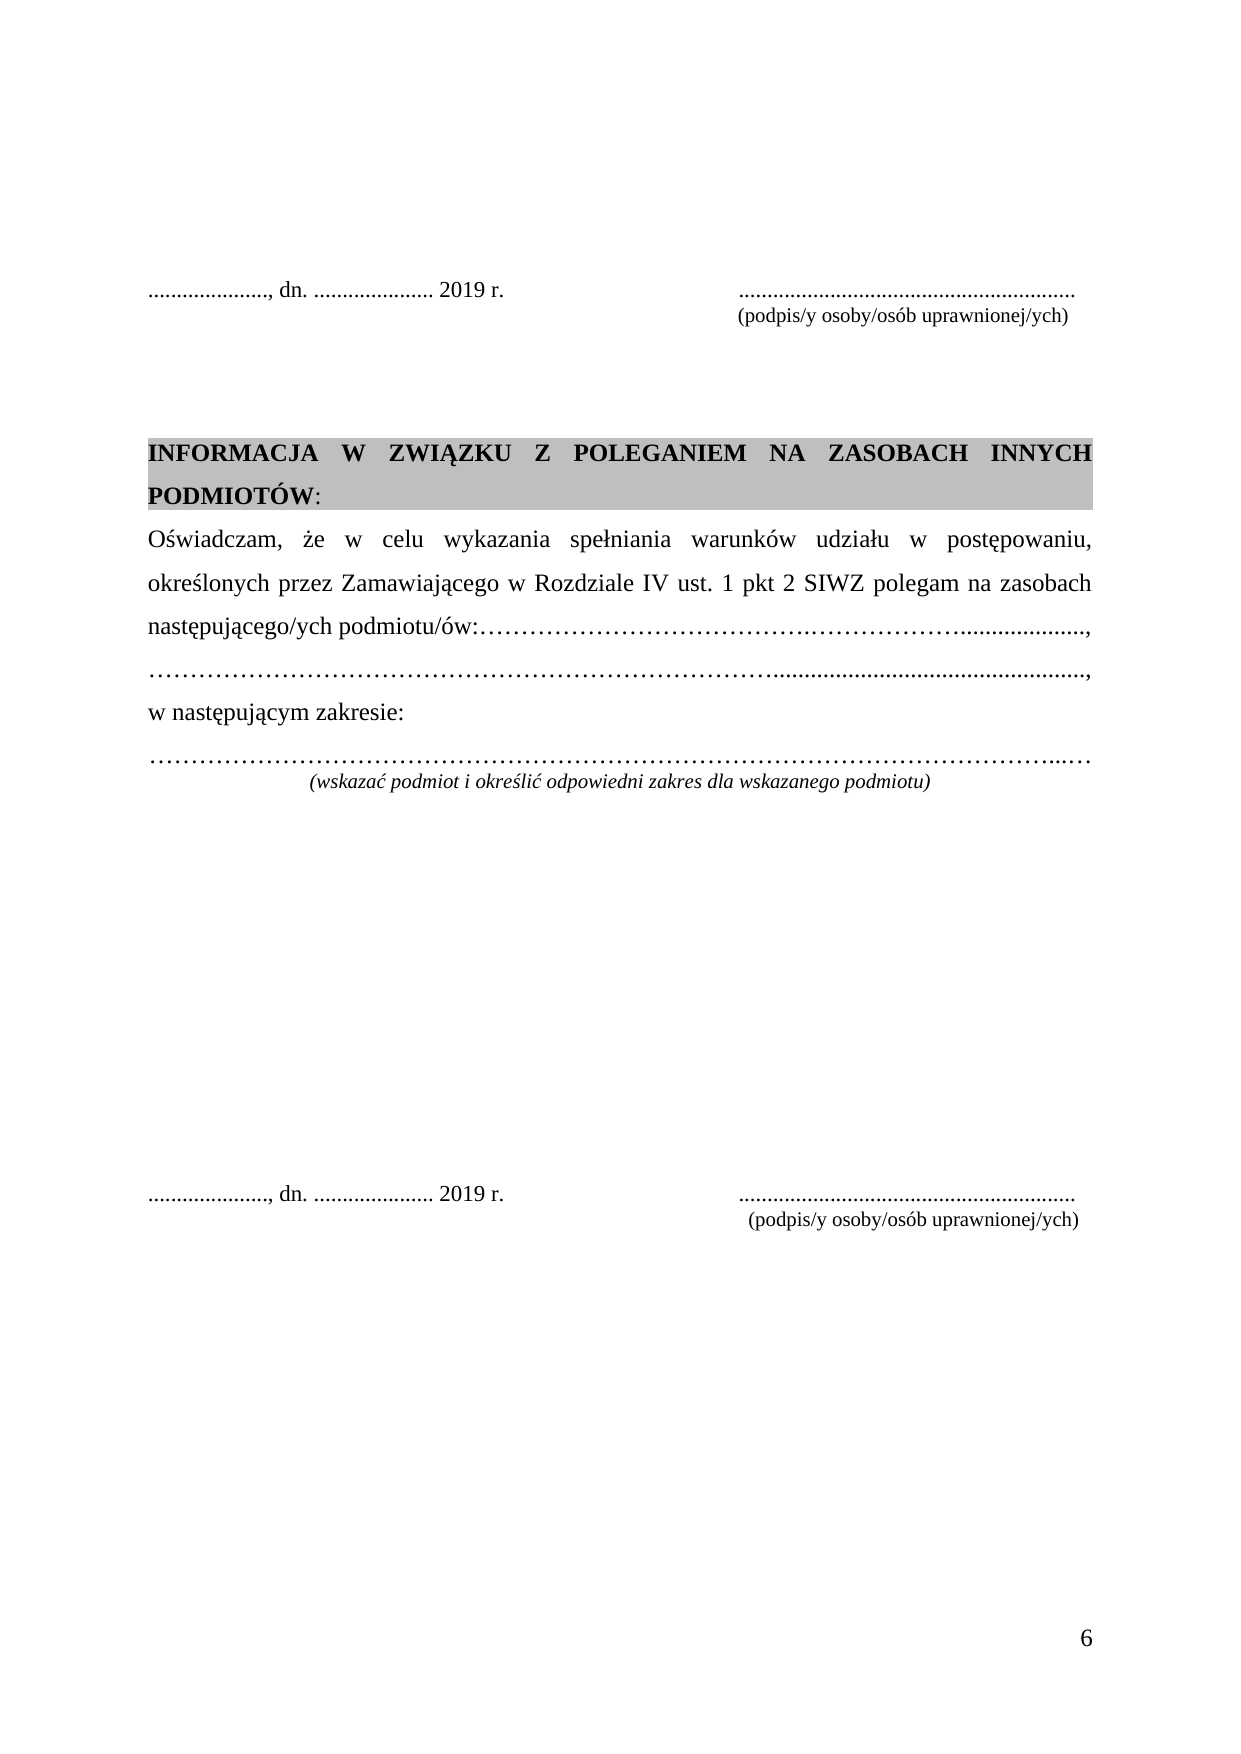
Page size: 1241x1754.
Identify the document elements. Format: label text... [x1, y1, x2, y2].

text ………………………………………………………………………………………………...… (wskazać podmiot i określić odpowiedni zakres dla wskazanego podmiotu) [148, 740, 1093, 793]
text (podpis/y osoby/osób uprawnionej/ych) [738, 1206, 1093, 1231]
text ....................., dn. ..................... 2019 r. ........................................................... [148, 277, 1093, 302]
text ………………………………………………………………….................................................., [148, 654, 1093, 683]
text Oświadczam, że w celu wykazania spełniania warunków udziału w postępowaniu, określonych przez Zamawiającego w Rozdziale IV ust. 1 pkt 2 SIWZ polegam na zasobach następującego/ych podmiotu/ów:………………………………….………………...................., [148, 524, 1093, 639]
text ....................., dn. ..................... 2019 r. ........................................................... [148, 1181, 1093, 1206]
text (podpis/y osoby/osób uprawnionej/ych) [738, 302, 1093, 327]
text INFORMACJA W ZWIĄZKU Z POLEGANIEM NA ZASOBACH INNYCH PODMIOTÓW: [148, 438, 1093, 510]
text w następującym zakresie: [148, 697, 1093, 726]
